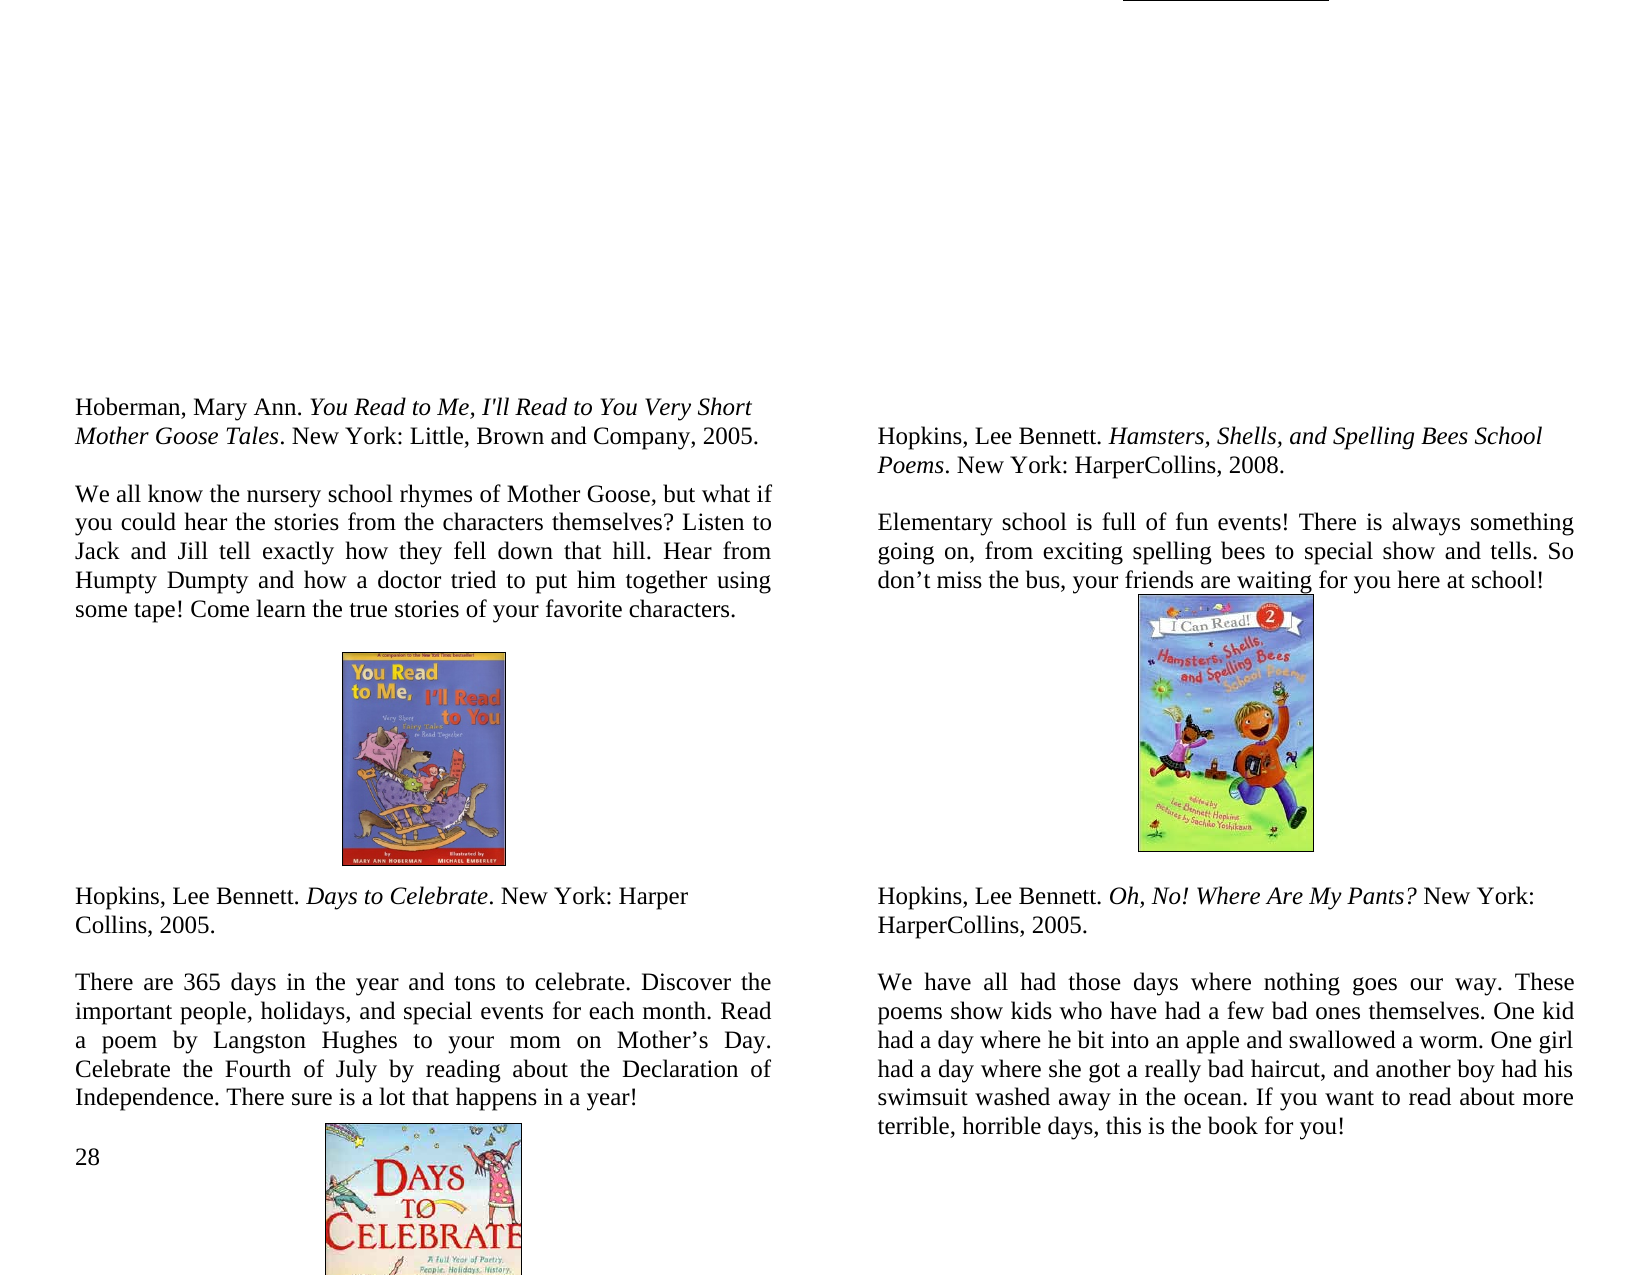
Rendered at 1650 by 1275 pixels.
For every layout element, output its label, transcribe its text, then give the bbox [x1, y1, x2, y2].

text Hoberman, Mary Ann. You Read to Me, I'll Read to You Very Short Mother Goose Tales. New York: Little, Brown and Company, 2005. [75, 392, 772, 450]
picture [343, 653, 505, 865]
picture [1139, 595, 1313, 851]
text Hopkins, Lee Bennett. Days to Celebrate. New York: Harper Collins, 2005. [75, 881, 772, 939]
text Hopkins, Lee Bennett. Hamsters, Shells, and Spelling Bees School Poems. New York: HarperCollins, 2008. [877, 421, 1575, 479]
text We all know the nursery school rhymes of Mother Goose, but what if you could hear the stories from the characters themselves? Listen to Jack and Jill tell exactly how they fell down that hill. Hear from Humpty Dumpty and how a doctor tried to put him together using some tape! Come learn the true stories of your favorite characters. [75, 479, 772, 622]
text We have all had those days where nothing goes our way. These poems show kids who have had a few bad ones themselves. One kid had a day where he bit into an apple and swallowed a worm. One girl had a day where she got a really bad haircut, and another boy had his swimsuit washed away in the ocean. If you want to read about more terrible, horrible days, this is the book for you! [877, 967, 1575, 1140]
text Elementary school is full of fun events! There is always something going on, from exciting spelling bees to special show and tells. So don’t miss the bus, your friends are waiting for you here at school! [877, 507, 1575, 594]
picture [326, 1124, 521, 1275]
text There are 365 days in the year and tons to celebrate. Discover the important people, holidays, and special events for each month. Read a poem by Langston Hughes to your mom on Mother’s Day. Celebrate the Fourth of July by reading about the Declaration of Independence. There sure is a lot that happens in a year! [75, 967, 772, 1111]
text Hopkins, Lee Bennett. Oh, No! Where Are My Pants? New York: HarperCollins, 2005. [877, 881, 1575, 939]
